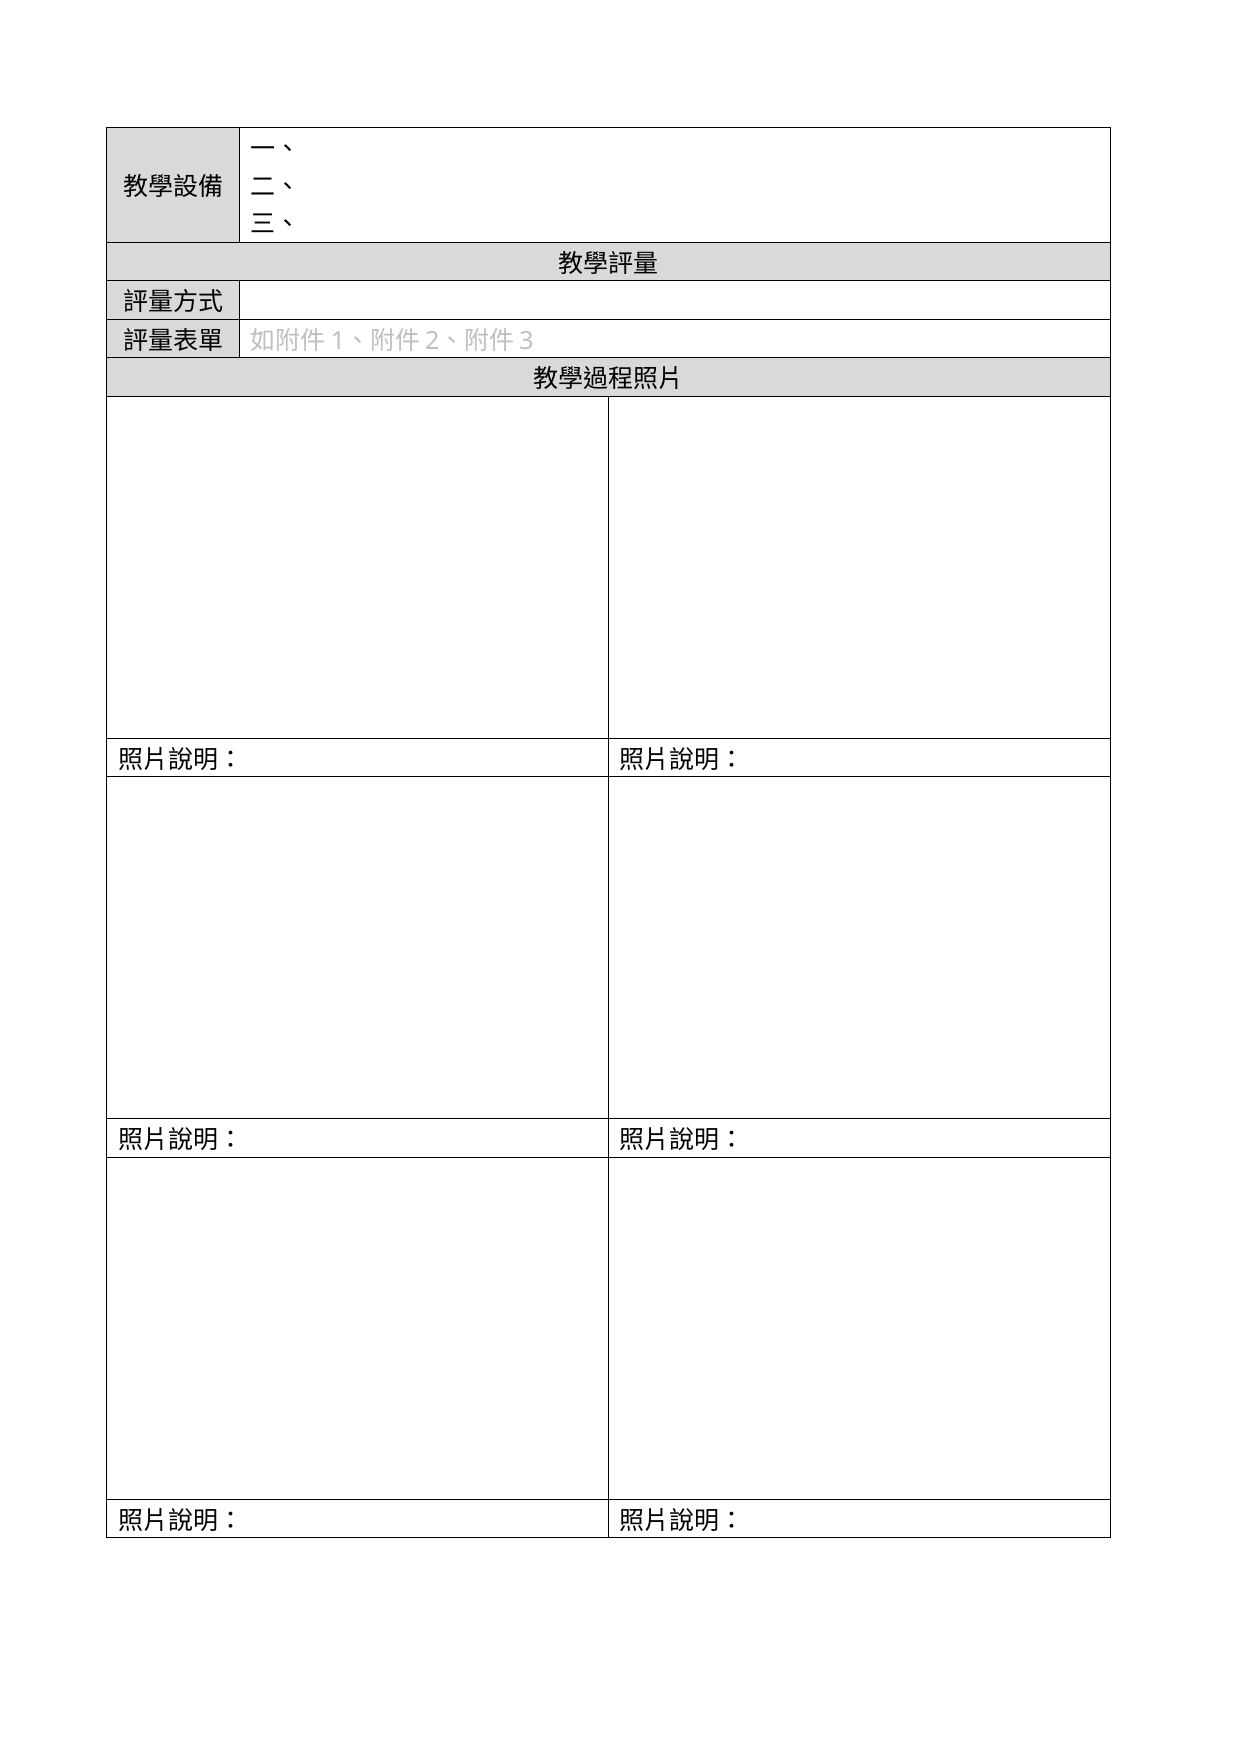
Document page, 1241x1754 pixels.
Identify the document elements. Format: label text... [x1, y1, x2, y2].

table_cell 照片說明： [609, 739, 1110, 776]
table_cell [609, 397, 1110, 738]
table_cell 照片說明： [609, 1119, 1110, 1157]
table_cell [240, 281, 1110, 319]
table_cell 教學設備 [107, 128, 239, 242]
table_cell 評量表單 [107, 320, 239, 357]
table_cell [107, 777, 608, 1118]
table_cell 照片說明： [107, 1119, 608, 1157]
table_cell [609, 777, 1110, 1118]
table_cell 教學過程照片 [107, 358, 1110, 396]
table_cell 評量方式 [107, 281, 239, 319]
table_cell 一、 二、 三、 [240, 128, 1110, 242]
table_cell 如附件1、附件2、附件3 [240, 320, 1110, 357]
table_cell [609, 1158, 1110, 1499]
table_cell [107, 397, 608, 738]
table_cell 照片說明： [609, 1500, 1110, 1537]
table_cell [107, 1158, 608, 1499]
table_cell 照片說明： [107, 1500, 608, 1537]
table_cell 照片說明： [107, 739, 608, 776]
table_cell 教學評量 [107, 243, 1110, 280]
